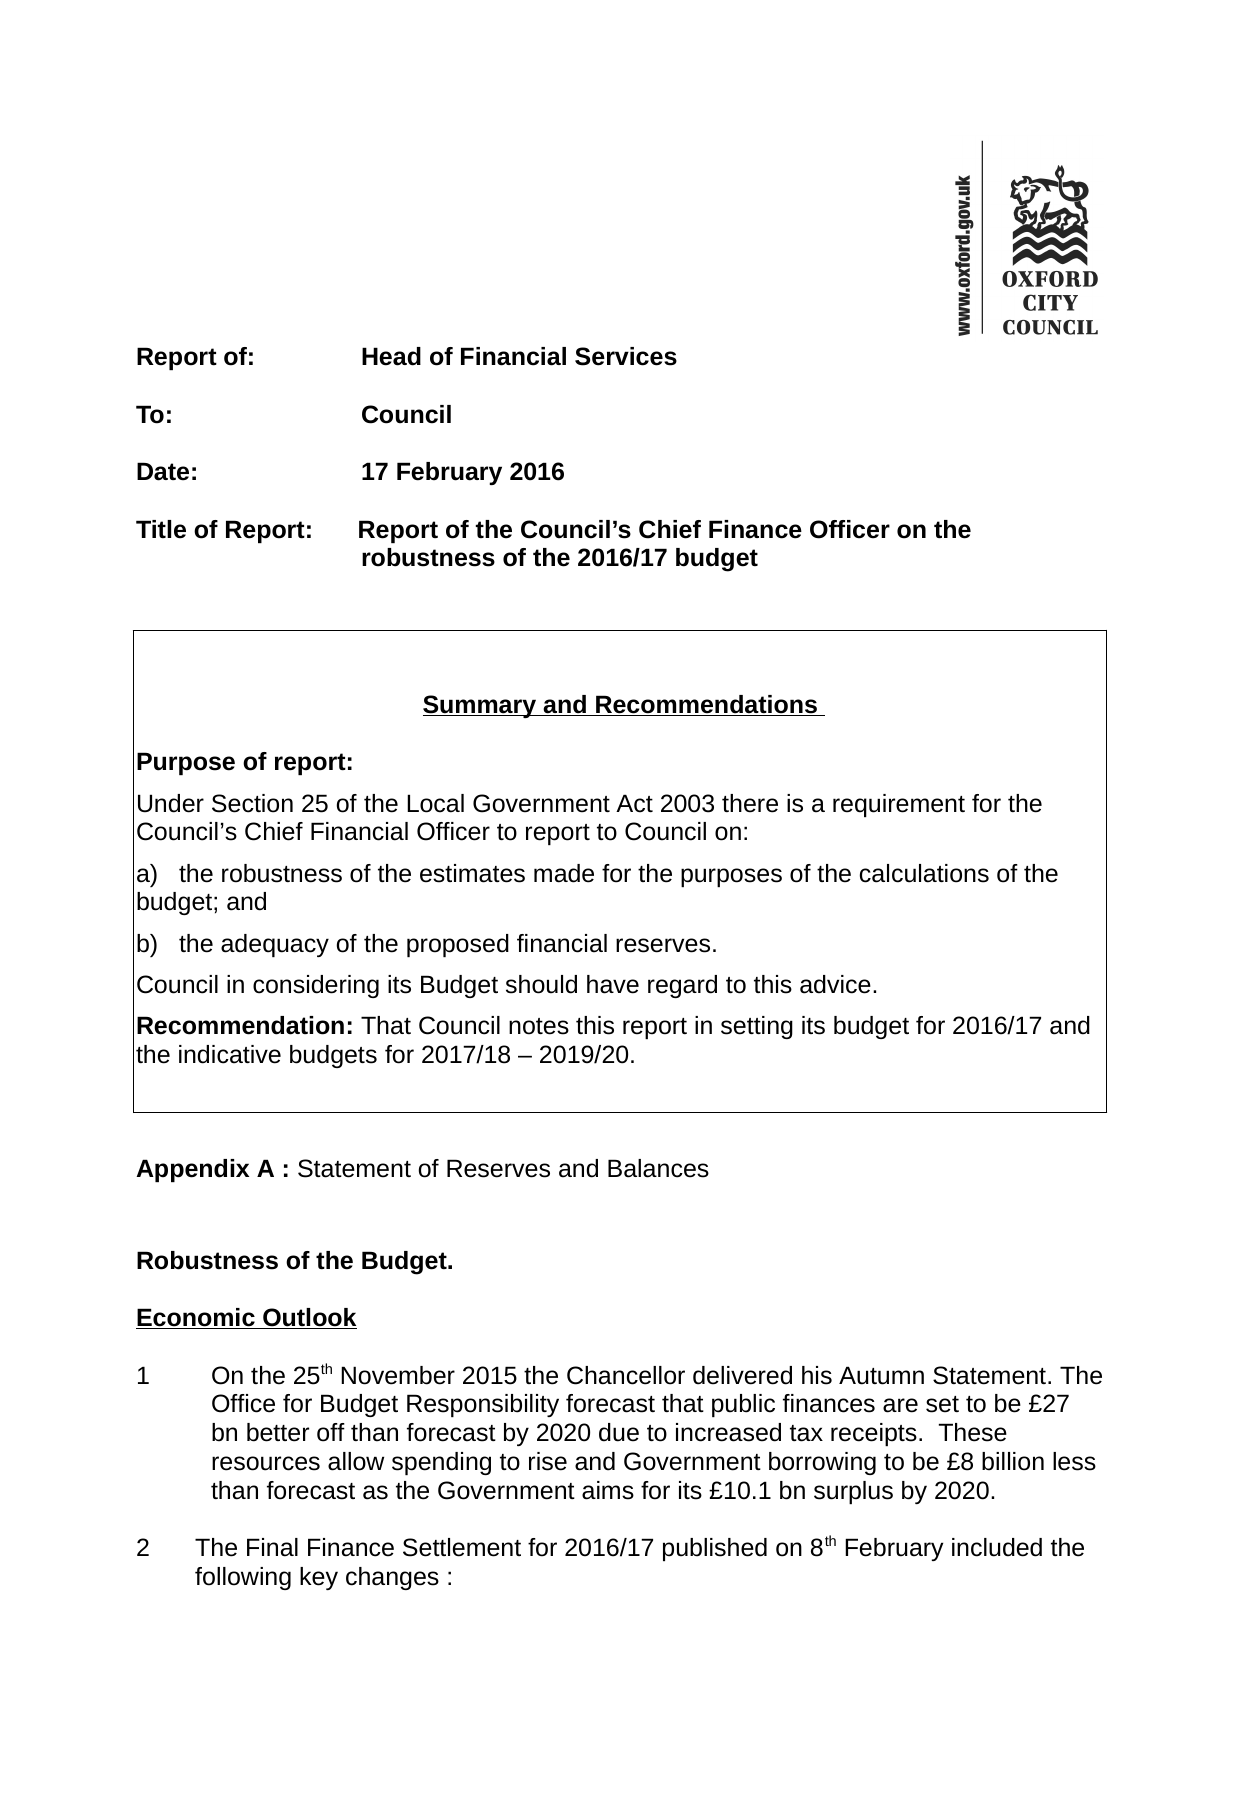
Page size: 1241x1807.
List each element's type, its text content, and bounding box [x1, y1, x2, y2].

text Summary and Recommendations [134, 687, 1106, 719]
text Appendix A : Statement of Reserves and Balances [136, 1154, 1104, 1183]
text Report of: Head of Financial Services [136, 342, 1104, 371]
picture [949, 135, 1105, 342]
text Robustness of the Budget. [136, 1246, 1104, 1274]
text Purpose of report: [134, 744, 1106, 776]
text Recommendation: That Council notes this report in setting its budget for 2016/17 and the indicative budgets for 2017/18 – 2019/20. [134, 1008, 1106, 1069]
text 2 The Final Finance Settlement for 2016/17 published on 8th February included the following key changes : [136, 1533, 1104, 1591]
text Council in considering its Budget should have regard to this advice. [134, 967, 1106, 999]
text To: Council [136, 399, 1104, 428]
list On the 25th November 2015 the Chancellor delivered his Autumn Statement. The Office for Budget Responsibility forecast that public finances are set to be £27 bn better off than forecast by 2020 due to increased tax receipts. These resources allow spending to rise and Government borrowing to be £8 billion less than forecast as the Government aims for its £10.1 bn surplus by 2020. [136, 1361, 1104, 1504]
text Economic Outlook [136, 1303, 1104, 1332]
text Date: 17 February 2016 [136, 457, 1104, 486]
text Under Section 25 of the Local Government Act 2003 there is a requirement for the Council’s Chief Financial Officer to report to Council on: [134, 786, 1106, 846]
text a) the robustness of the estimates made for the purposes of the calculations of the budget; and [134, 856, 1106, 916]
text b) the adequacy of the proposed financial reserves. [134, 926, 1106, 957]
text Title of Report: Report of the Council’s Chief Finance Officer on the robustness of the 2016/17 budget [136, 514, 1104, 572]
